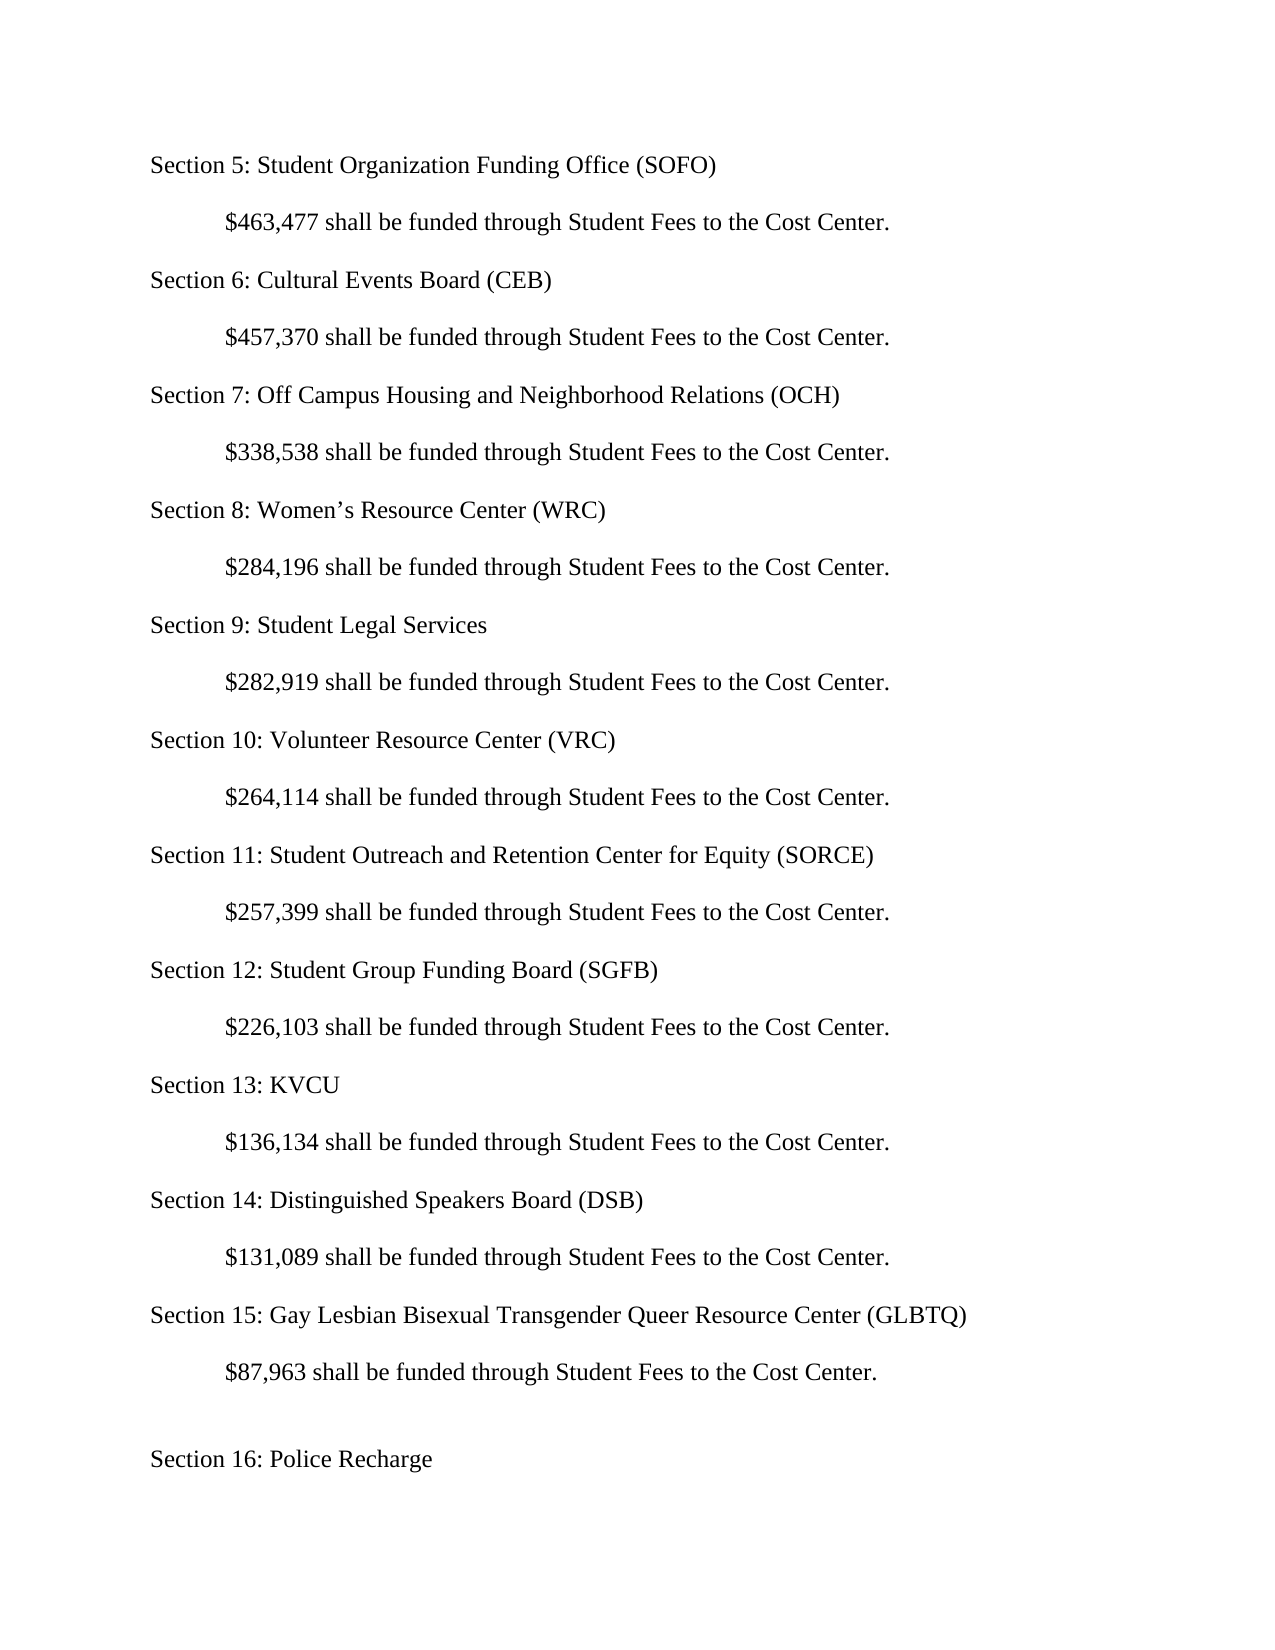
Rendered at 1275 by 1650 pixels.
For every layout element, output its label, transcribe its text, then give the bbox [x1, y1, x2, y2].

text $457,370 shall be funded through Student Fees to the Cost Center. [150, 322, 1125, 351]
text $284,196 shall be funded through Student Fees to the Cost Center. [150, 552, 1125, 581]
text $338,538 shall be funded through Student Fees to the Cost Center. [150, 437, 1125, 466]
text Section 5: Student Organization Funding Office (SOFO) [150, 150, 1125, 179]
text $264,114 shall be funded through Student Fees to the Cost Center. [150, 782, 1125, 811]
text Section 7: Off Campus Housing and Neighborhood Relations (OCH) [150, 380, 1125, 409]
text Section 16: Police Recharge [150, 1444, 1125, 1472]
text Section 12: Student Group Funding Board (SGFB) [150, 955, 1125, 984]
text Section 15: Gay Lesbian Bisexual Transgender Queer Resource Center (GLBTQ) [150, 1300, 1125, 1329]
text $257,399 shall be funded through Student Fees to the Cost Center. [150, 897, 1125, 926]
text $226,103 shall be funded through Student Fees to the Cost Center. [150, 1012, 1125, 1041]
text $131,089 shall be funded through Student Fees to the Cost Center. [150, 1242, 1125, 1271]
text $136,134 shall be funded through Student Fees to the Cost Center. [150, 1127, 1125, 1156]
text $87,963 shall be funded through Student Fees to the Cost Center. [150, 1357, 1125, 1386]
text Section 10: Volunteer Resource Center (VRC) [150, 725, 1125, 754]
text Section 9: Student Legal Services [150, 610, 1125, 639]
text Section 11: Student Outreach and Retention Center for Equity (SORCE) [150, 840, 1125, 869]
text Section 13: KVCU [150, 1070, 1125, 1099]
text $463,477 shall be funded through Student Fees to the Cost Center. [150, 207, 1125, 236]
text $282,919 shall be funded through Student Fees to the Cost Center. [150, 667, 1125, 696]
text Section 8: Women’s Resource Center (WRC) [150, 495, 1125, 524]
text Section 6: Cultural Events Board (CEB) [150, 265, 1125, 294]
text Section 14: Distinguished Speakers Board (DSB) [150, 1185, 1125, 1214]
